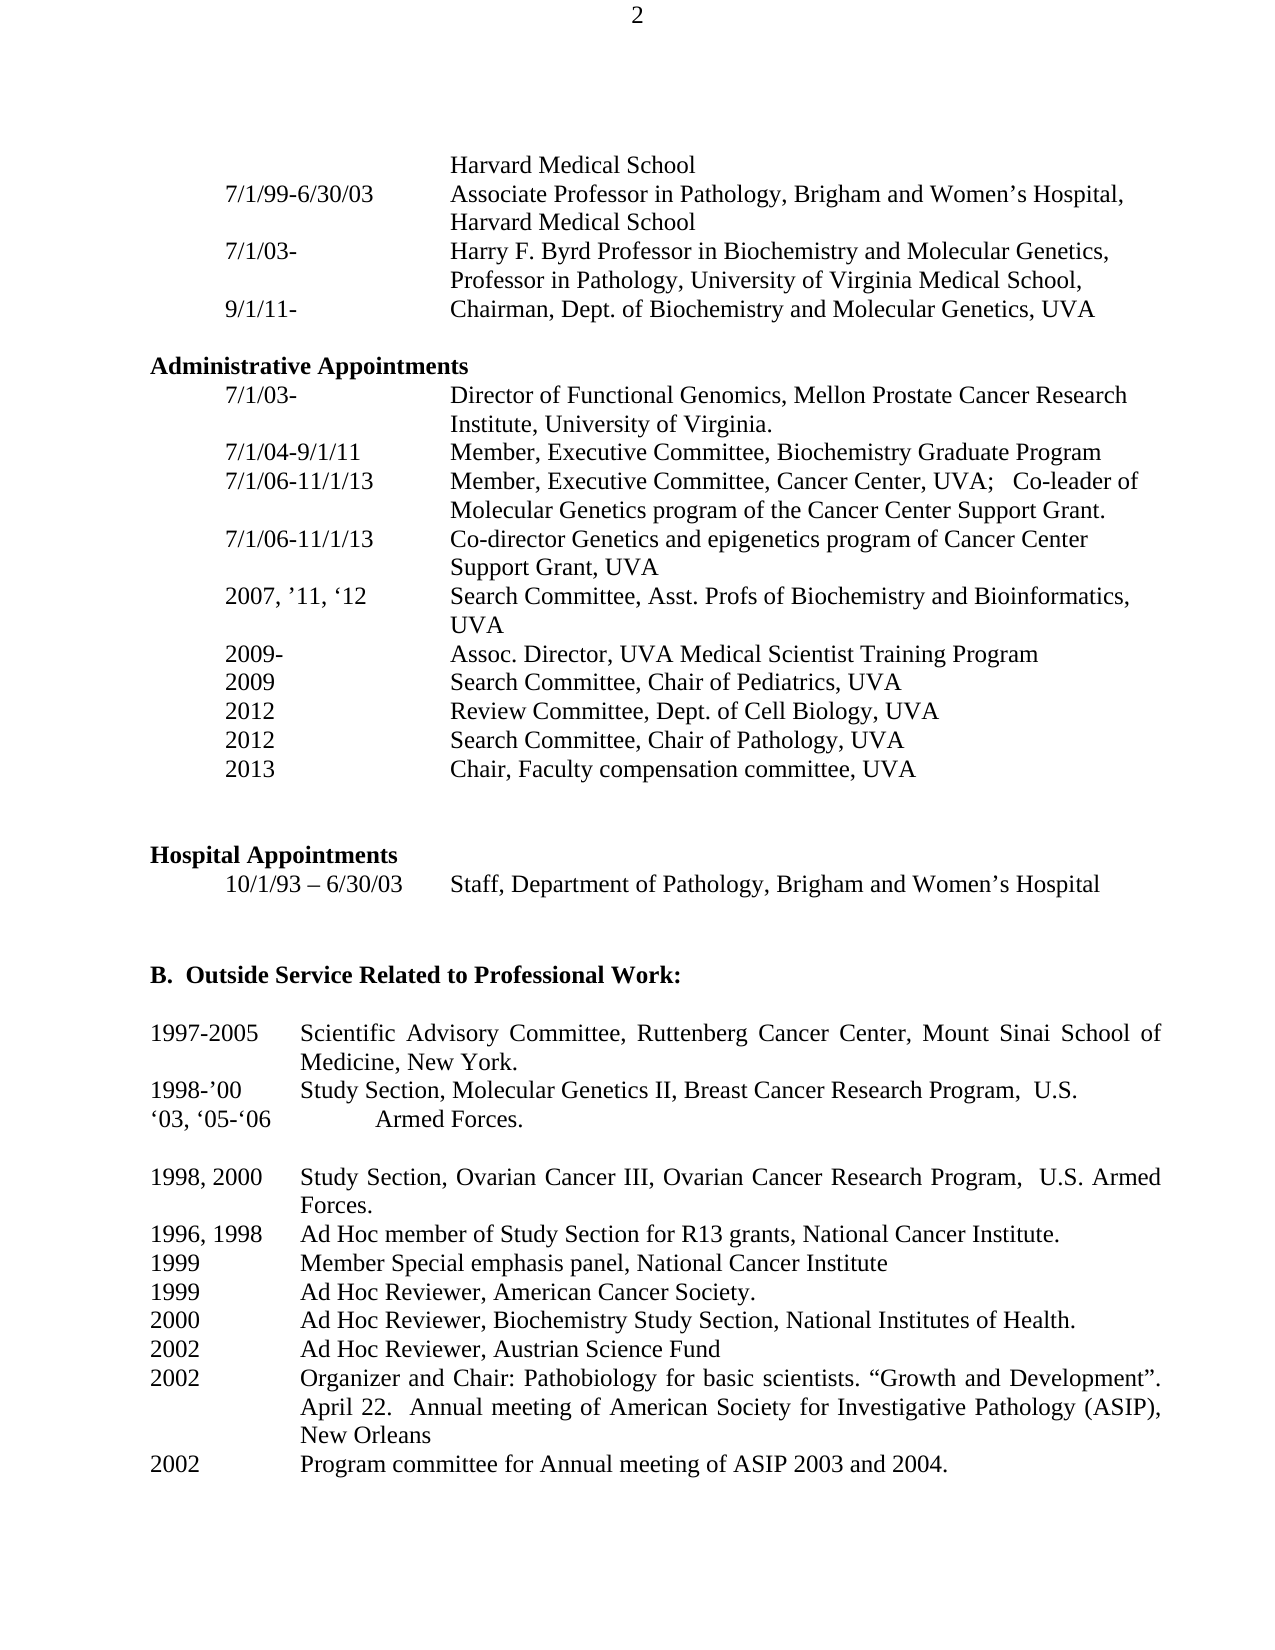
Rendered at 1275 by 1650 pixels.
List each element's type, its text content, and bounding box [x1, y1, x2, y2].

text 2000 Ad Hoc Reviewer, Biochemistry Study Section, National Institutes of Health. [150, 1305, 1162, 1334]
text 2009 Search Committee, Chair of Pediatrics, UVA [150, 667, 1162, 696]
text 2013 Chair, Faculty compensation committee, UVA [150, 754, 1162, 782]
text Support Grant, UVA [150, 552, 1162, 581]
subtitle Hospital Appointments [150, 840, 1162, 869]
text 2012 Review Committee, Dept. of Cell Biology, UVA [150, 696, 1162, 725]
text Harvard Medical School [150, 150, 1162, 179]
text 7/1/03- Harry F. Byrd Professor in Biochemistry and Molecular Genetics, [150, 236, 1162, 265]
text 10/1/93 – 6/30/03 Staff, Department of Pathology, Brigham and Women’s Hospital [150, 869, 1162, 897]
text 1999 Ad Hoc Reviewer, American Cancer Society. [150, 1277, 1162, 1305]
text 2009- Assoc. Director, UVA Medical Scientist Training Program [150, 639, 1162, 667]
text 1998-’00 Study Section, Molecular Genetics II, Breast Cancer Research Program, U.S. [150, 1075, 1162, 1104]
text 2002 Ad Hoc Reviewer, Austrian Science Fund [150, 1334, 1162, 1363]
text ‘03, ‘05-‘06 Armed Forces. [150, 1104, 1162, 1133]
text 1999 Member Special emphasis panel, National Cancer Institute [150, 1248, 1162, 1277]
text 7/1/04-9/1/11 Member, Executive Committee, Biochemistry Graduate Program [150, 437, 1162, 466]
text 2012 Search Committee, Chair of Pathology, UVA [150, 725, 1162, 754]
text 2007, ’11, ‘12 Search Committee, Asst. Profs of Biochemistry and Bioinformatics, [150, 581, 1162, 610]
text 7/1/06-11/1/13 Member, Executive Committee, Cancer Center, UVA; Co-leader of [150, 466, 1162, 495]
text 1998, 2000 Study Section, Ovarian Cancer III, Ovarian Cancer Research Program, U.S. Armed Forces. [150, 1162, 1162, 1219]
text Molecular Genetics program of the Cancer Center Support Grant. [150, 495, 1162, 524]
text Institute, University of Virginia. [150, 409, 1162, 437]
text Administrative Appointments [150, 351, 1162, 380]
text UVA [150, 610, 1162, 639]
text 2002 Organizer and Chair: Pathobiology for basic scientists. “Growth and Development”. April 22. Annual meeting of American Society for Investigative Pathology (ASIP), New Orleans [150, 1363, 1162, 1449]
text 1996, 1998 Ad Hoc member of Study Section for R13 grants, National Cancer Institute. [150, 1219, 1162, 1248]
text 2002 Program committee for Annual meeting of ASIP 2003 and 2004. [150, 1449, 1162, 1478]
text 7/1/06-11/1/13 Co-director Genetics and epigenetics program of Cancer Center [150, 524, 1162, 552]
text Harvard Medical School [150, 207, 1162, 236]
text 7/1/99-6/30/03 Associate Professor in Pathology, Brigham and Women’s Hospital, [150, 179, 1162, 207]
text 9/1/11- Chairman, Dept. of Biochemistry and Molecular Genetics, UVA [150, 294, 1162, 322]
text B. Outside Service Related to Professional Work: [150, 960, 1162, 989]
text 1997-2005 Scientific Advisory Committee, Ruttenberg Cancer Center, Mount Sinai School of Medicine, New York. [150, 1018, 1162, 1075]
text Professor in Pathology, University of Virginia Medical School, [150, 265, 1162, 294]
text 7/1/03- Director of Functional Genomics, Mellon Prostate Cancer Research [150, 380, 1162, 409]
